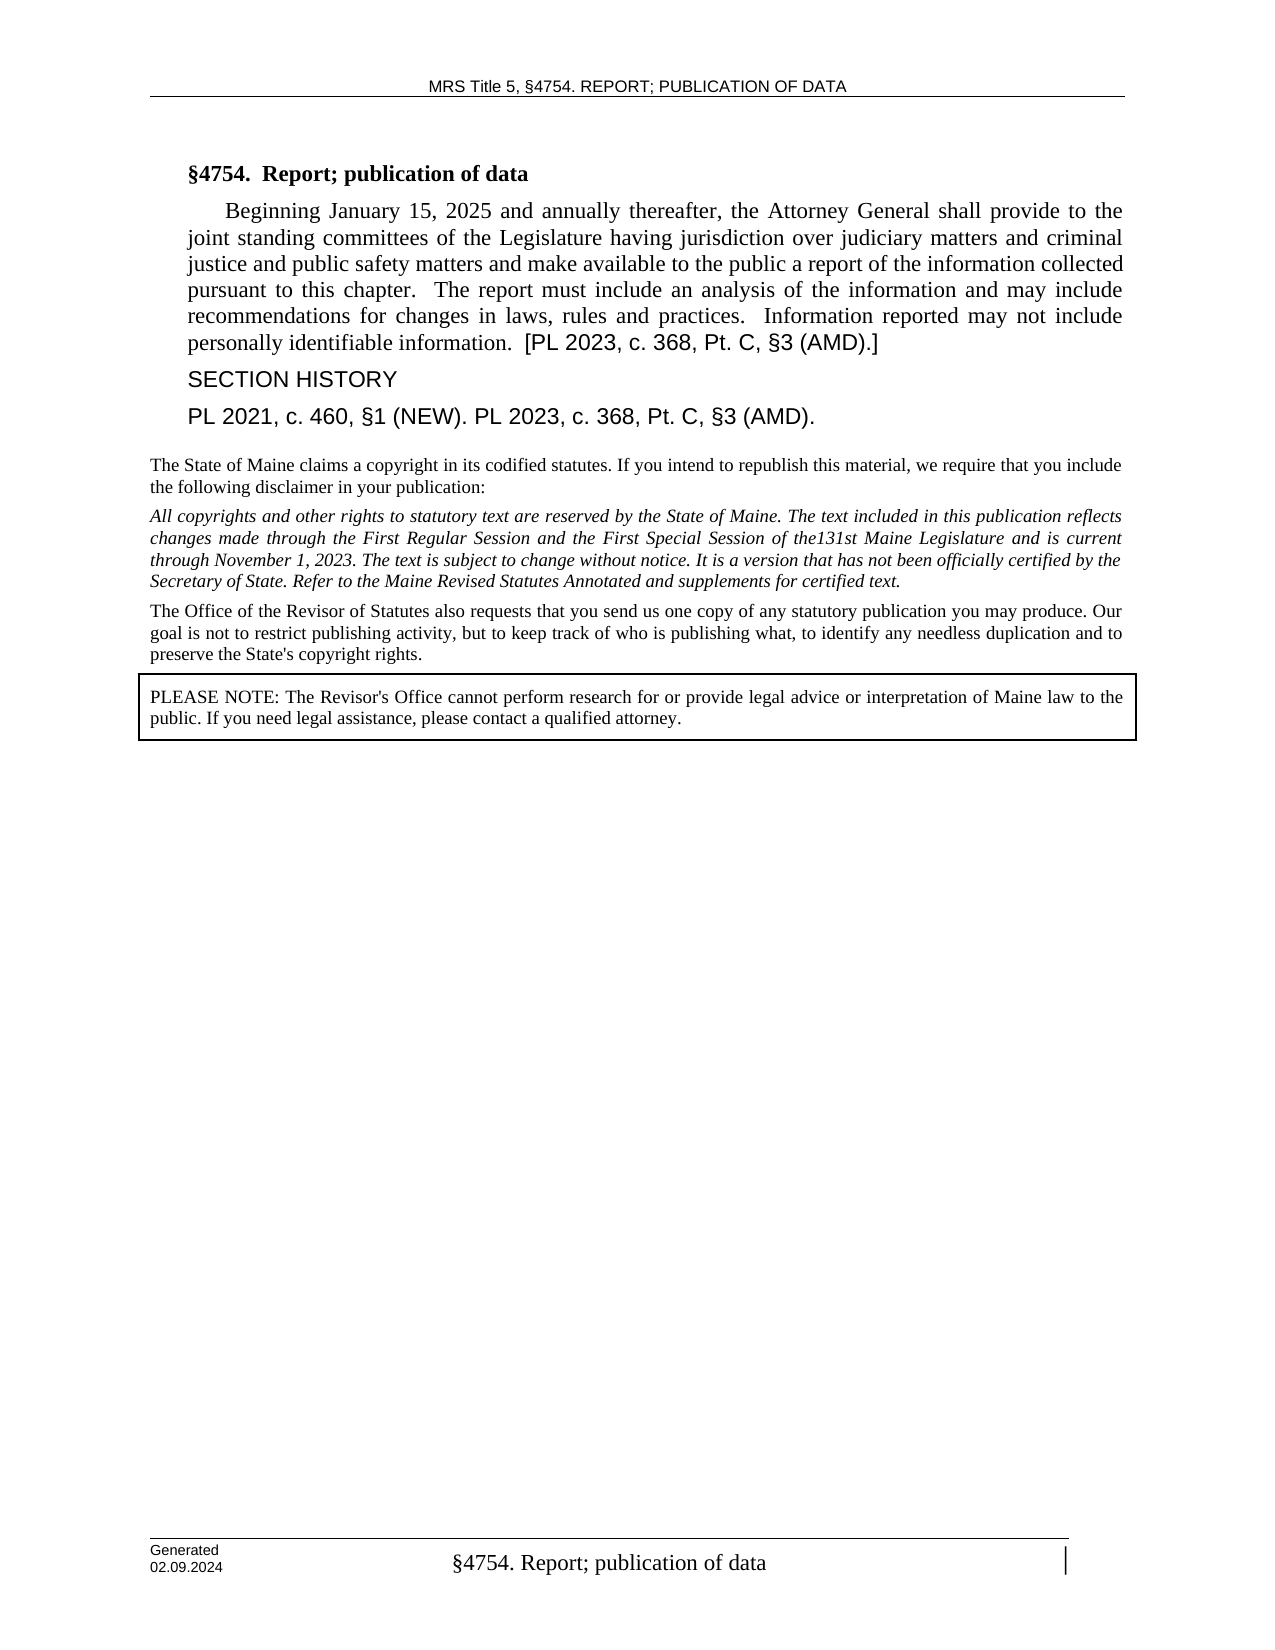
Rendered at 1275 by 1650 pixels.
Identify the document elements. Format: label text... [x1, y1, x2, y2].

text §4754. Report; publication of data [187, 160, 1125, 187]
text PL 2021, c. 460, §1 (NEW). PL 2023, c. 368, Pt. C, §3 (AMD). [187, 403, 1125, 429]
text Beginning January 15, 2025 and annually thereafter, the Attorney General shall provide to the joint standing committees of the Legislature having jurisdiction over judiciary matters and criminal justice and public safety matters and make available to the public a report of the information collected pursuant to this chapter. The report must include an analysis of the information and may include recommendations for changes in laws, rules and practices. Information reported may not include personally identifiable information. [PL 2023, c. 368, Pt. C, §3 (AMD).] [187, 197, 1125, 355]
text The State of Maine claims a copyright in its codified statutes. If you intend to republish this material, we require that you include the following disclaimer in your publication: [150, 454, 1125, 497]
text The Office of the Revisor of Statutes also requests that you send us one copy of any statutory publication you may produce. Our goal is not to restrict publishing activity, but to keep track of who is publishing what, to identify any needless duplication and to preserve the State's copyright rights. [150, 600, 1125, 665]
text All copyrights and other rights to statutory text are reserved by the State of Maine. The text included in this publication reflects changes made through the First Regular Session and the First Special Session of the131st Maine Legislature and is current through November 1, 2023 . The text is subject to change without notice. It is a version that has not been officially certified by the Secretary of State. Refer to the Maine Revised Statutes Annotated and supplements for certified text. [150, 505, 1125, 592]
text PLEASE NOTE: The Revisor's Office cannot perform research for or provide legal advice or interpretation of Maine law to the public. If you need legal assistance, please contact a qualified attorney. [140, 675, 1135, 739]
text SECTION HISTORY [187, 366, 1125, 392]
